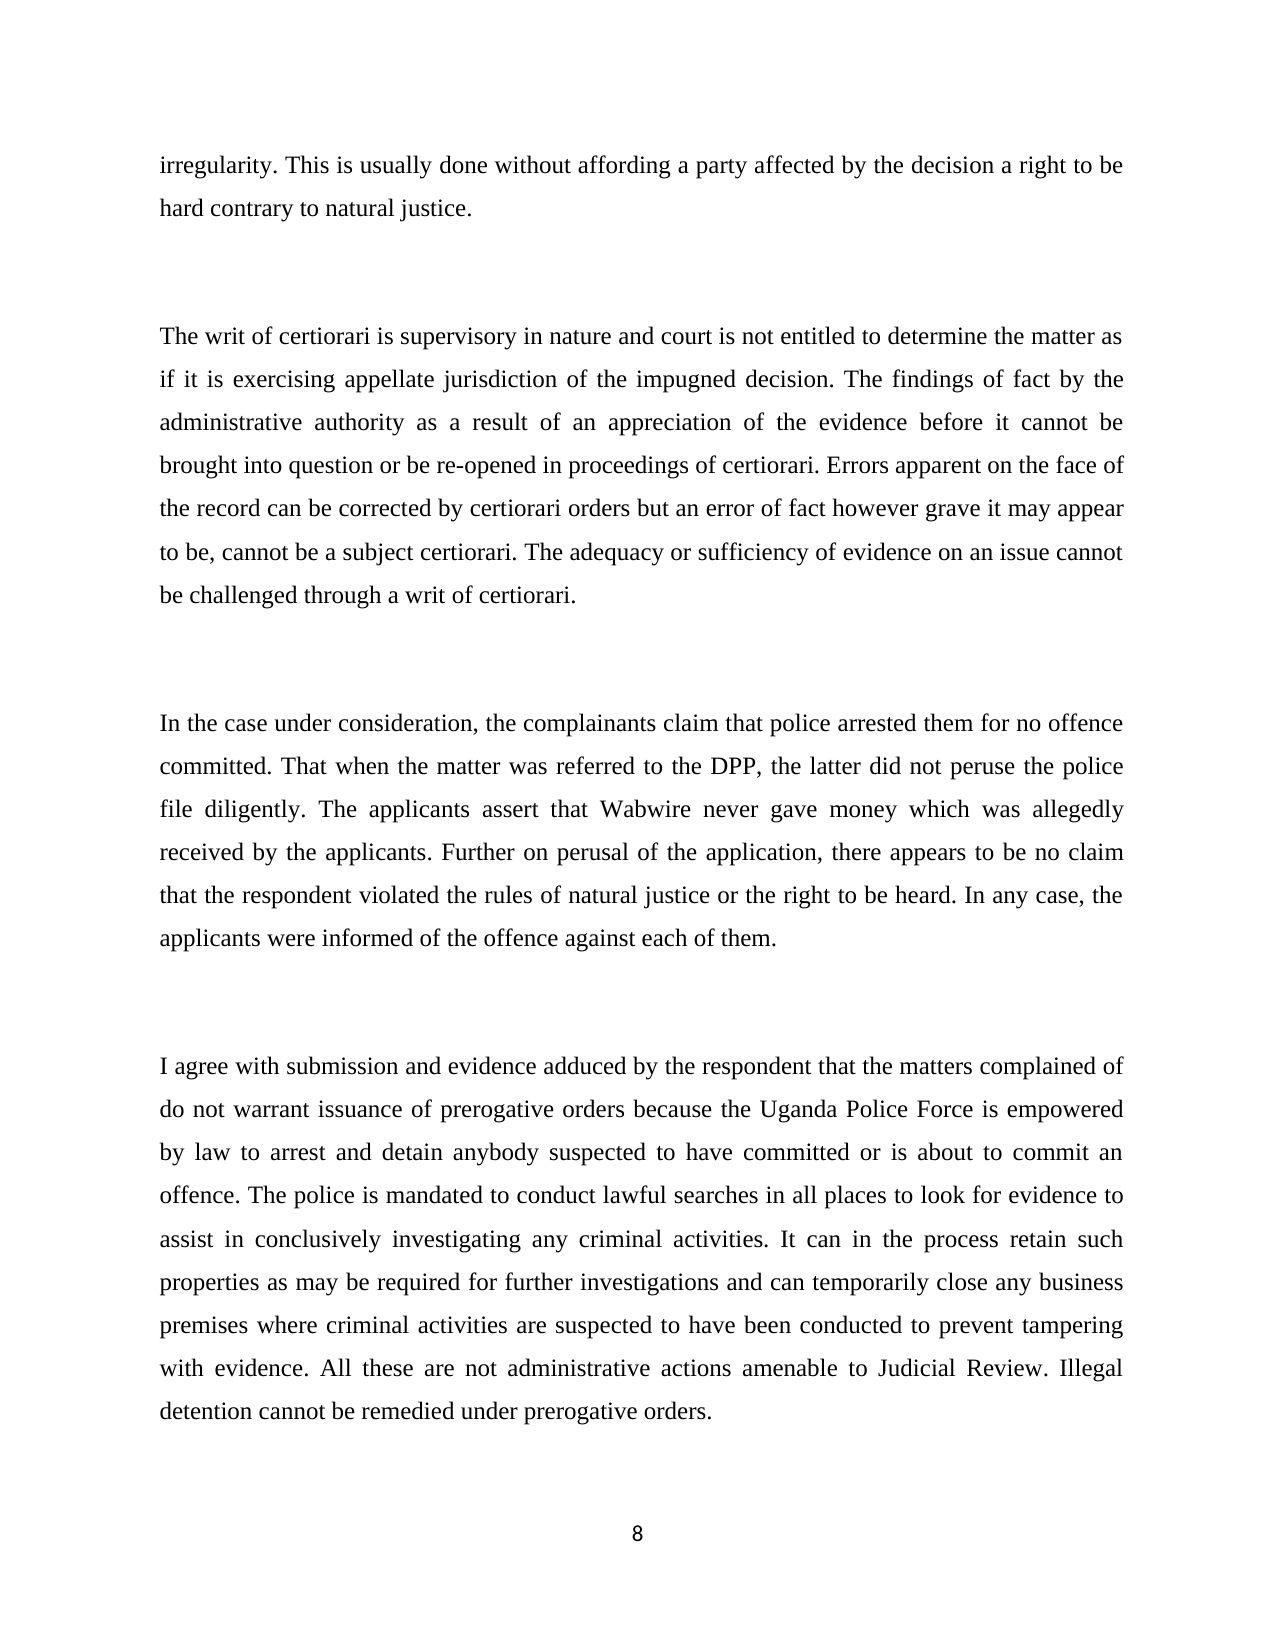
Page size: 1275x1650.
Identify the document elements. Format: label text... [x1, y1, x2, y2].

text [159, 150, 1125, 222]
text The writ of certiorari is supervisory in nature and court is not entitled to determine the matter as if it is exercising appellate jurisdiction of the impugned decision. The findings of fact by the administrative authority as a result of an appreciation of the evidence before it cannot be brought into question or be re-opened in proceedings of certiorari. Errors apparent on the face of the record can be corrected by certiorari orders but an error of fact however grave it may appear to be, cannot be a subject certiorari. The adequacy or sufficiency of evidence on an issue cannot be challenged through a writ of certiorari. [159, 321, 1125, 608]
text In the case under consideration, the complainants claim that police arrested them for no offence committed. That when the matter was referred to the DPP, the latter did not peruse the police file diligently. The applicants assert that Wabwire never gave money which was allegedly received by the applicants. Further on perusal of the application, there appears to be no claim that the respondent violated the rules of natural justice or the right to be heard. In any case, the applicants were informed of the offence against each of them. [159, 708, 1125, 952]
text I agree with submission and evidence adduced by the respondent that the matters complained of do not warrant issuance of prerogative orders because the Uganda Police Force is empowered by law to arrest and detain anybody suspected to have committed or is about to commit an offence. The police is mandated to conduct lawful searches in all places to look for evidence to assist in conclusively investigating any criminal activities. It can in the process retain such properties as may be required for further investigations and can temporarily close any business premises where criminal activities are suspected to have been conducted to prevent tampering with evidence. All these are not administrative actions amenable to Judicial Review. Illegal detention cannot be remedied under prerogative orders. [159, 1051, 1125, 1425]
